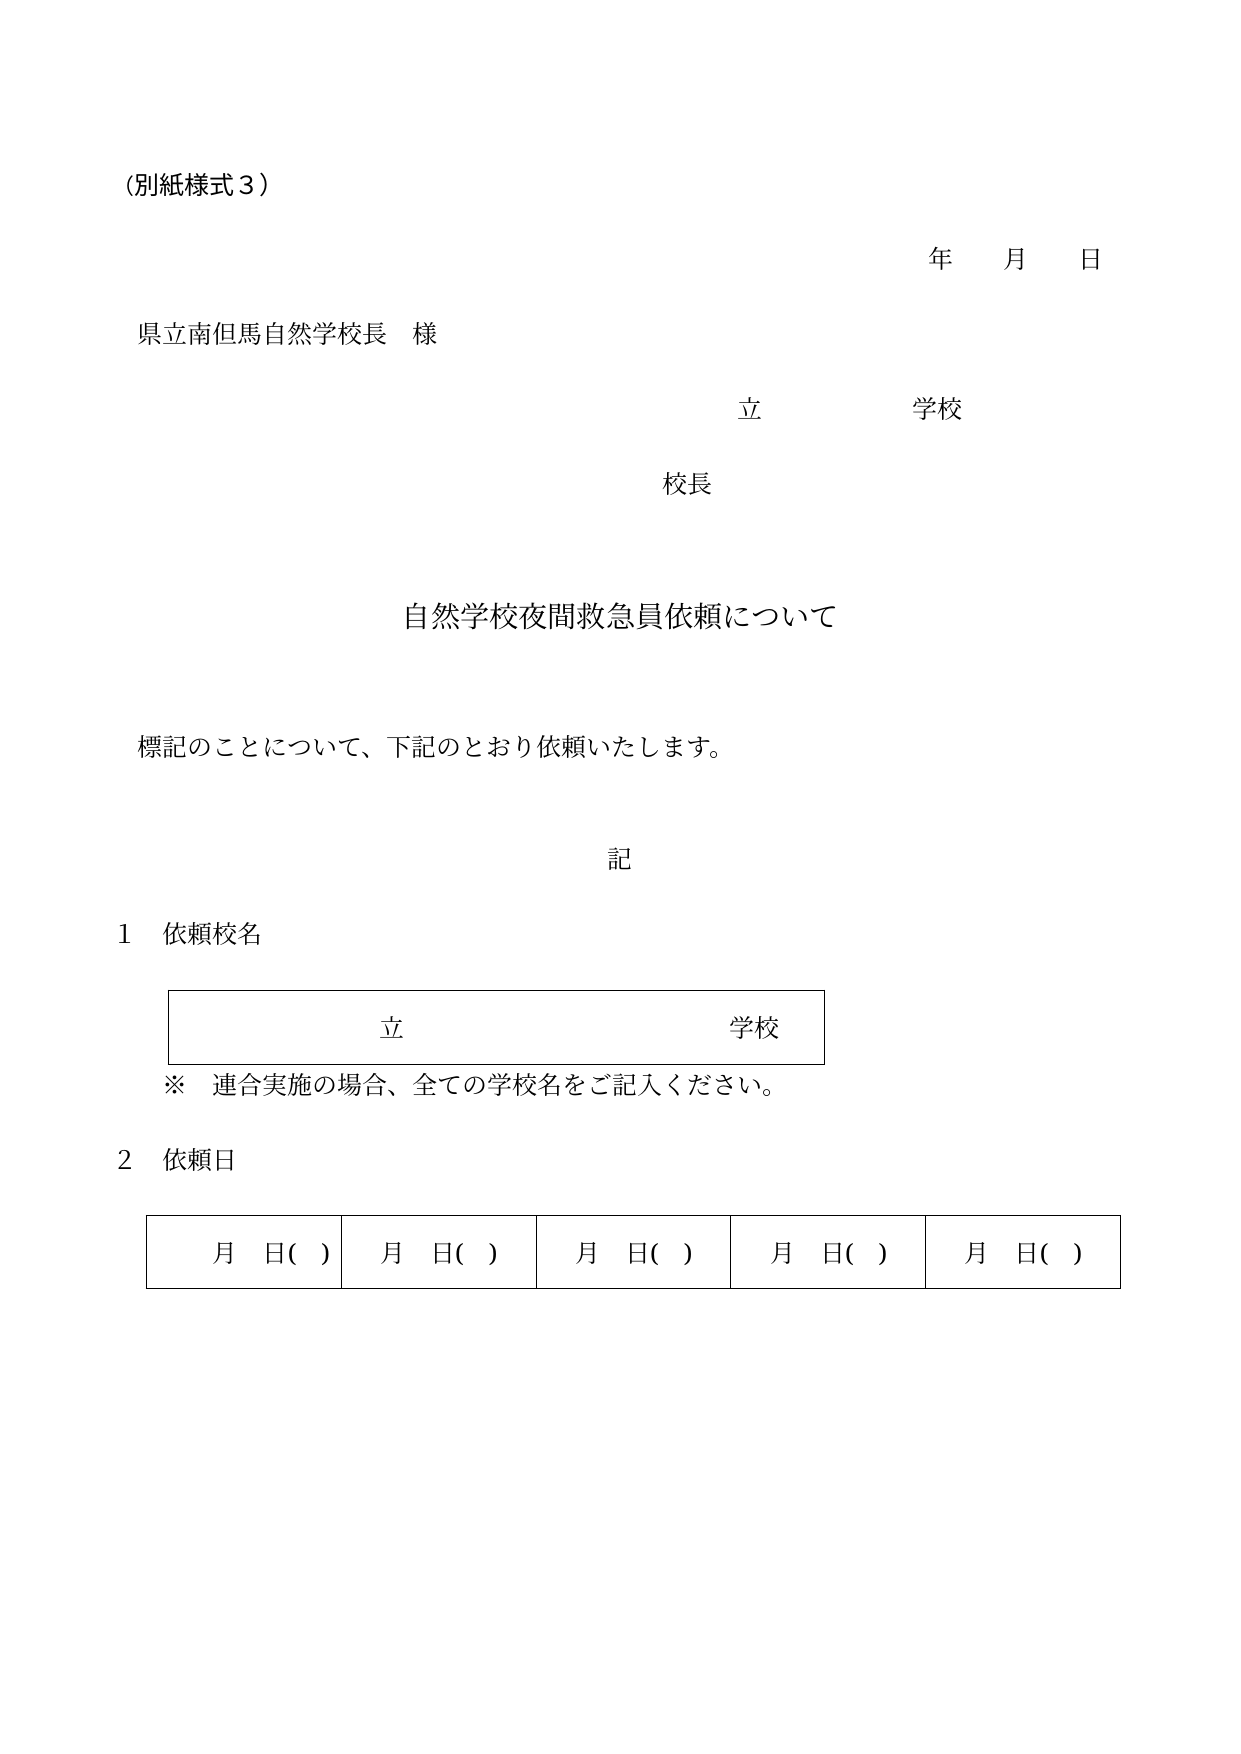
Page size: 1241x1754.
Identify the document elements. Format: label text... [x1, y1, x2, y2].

text 標記のことについて、下記のとおり依頼いたします。 [112, 727, 1128, 764]
text ※ 連合実施の場合、全ての学校名をご記入ください。 [112, 1065, 1128, 1102]
text 県立南但馬自然学校長 様 [112, 314, 1128, 352]
table_header 月 日( ) [342, 1216, 536, 1288]
text １ 依頼校名 [112, 914, 1128, 952]
table_header 立 学校 [169, 991, 824, 1064]
text （別紙様式３） [112, 164, 1128, 202]
table_header 月 日( ) [537, 1216, 730, 1288]
table_header 月 日( ) [147, 1216, 341, 1288]
text 年 月 日 [112, 239, 1103, 277]
table_header 月 日( ) [926, 1216, 1120, 1288]
text 自然学校夜間救急員依頼について [112, 577, 1128, 652]
table_header 月 日( ) [731, 1216, 925, 1288]
text 立 学校 [112, 389, 1128, 427]
text 校長 [112, 464, 1128, 502]
text 記 [112, 839, 1128, 877]
text ２ 依頼日 [112, 1140, 1128, 1177]
